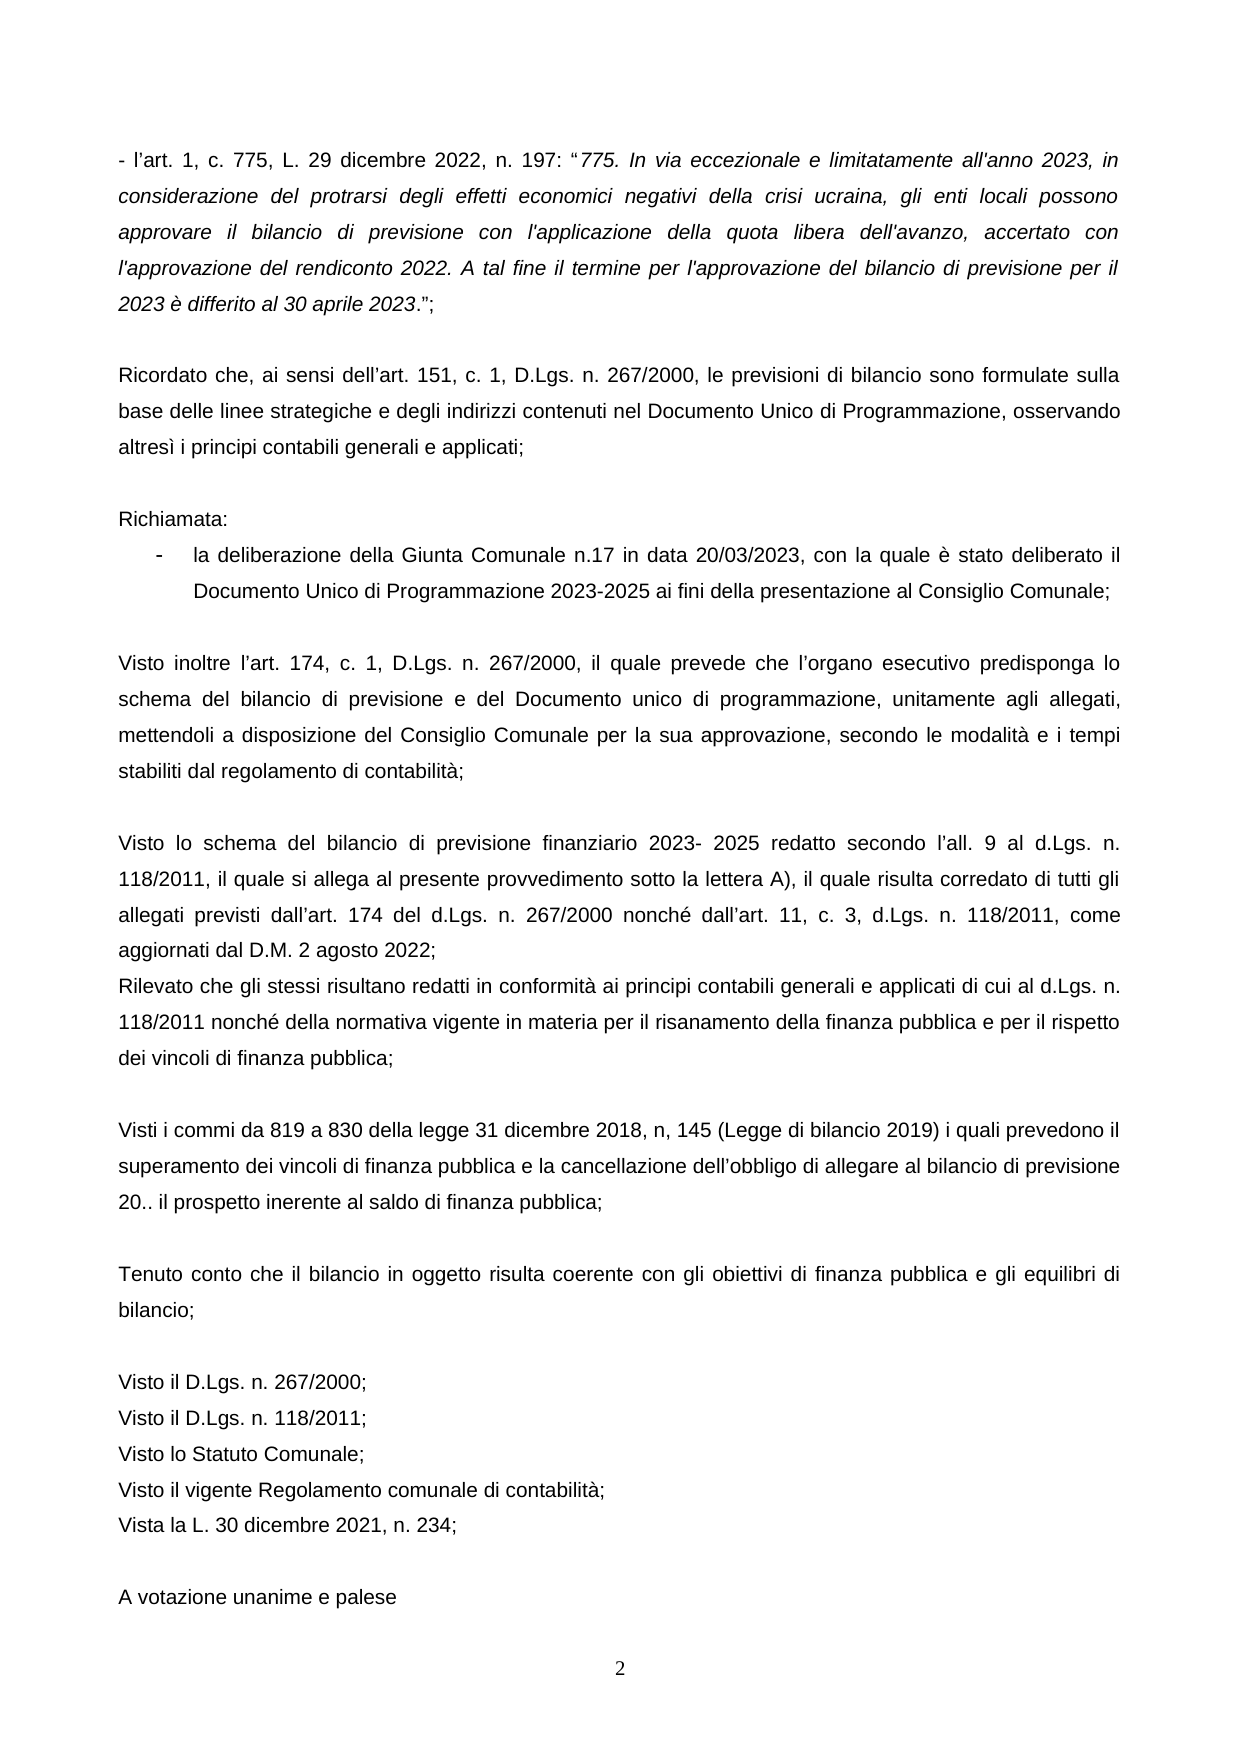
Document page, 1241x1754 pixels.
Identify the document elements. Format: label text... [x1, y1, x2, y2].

text Vista la L. 30 dicembre 2021, n. 234; [118, 1513, 1122, 1537]
text Visto il vigente Regolamento comunale di contabilità; [118, 1477, 1122, 1501]
text Visti i commi da 819 a 830 della legge 31 dicembre 2018, n, 145 (Legge di bilancio 2019) i quali prevedono il superamento dei vincoli di finanza pubblica e la cancellazione dell’obbligo di allegare al bilancio di previsione 20.. il prospetto inerente al saldo di finanza pubblica; [118, 1118, 1122, 1214]
text Visto il D.Lgs. n. 267/2000; [118, 1369, 1122, 1393]
text - l’art. 1, c. 775, L. 29 dicembre 2022, n. 197: “775. In via eccezionale e limitatamente all'anno 2023, in considerazione del protrarsi degli effetti economici negativi della crisi ucraina, gli enti locali possono approvare il bilancio di previsione con l'applicazione della quota libera dell'avanzo, accertato con l'approvazione del rendiconto 2022. A tal fine il termine per l'approvazione del bilancio di previsione per il 2023 è differito al 30 aprile 2023.”; [118, 148, 1122, 315]
list la deliberazione della Giunta Comunale n.17 in data 20/03/2023, con la quale è stato deliberato il Documento Unico di Programmazione 2023-2025 ai fini della presentazione al Consiglio Comunale; [156, 543, 1122, 603]
text Visto lo schema del bilancio di previsione finanziario 2023- 2025 redatto secondo l’all. 9 al d.Lgs. n. 118/2011, il quale si allega al presente provvedimento sotto la lettera A), il quale risulta corredato di tutti gli allegati previsti dall’art. 174 del d.Lgs. n. 267/2000 nonché dall’art. 11, c. 3, d.Lgs. n. 118/2011, come aggiornati dal D.M. 2 agosto 2022; [118, 831, 1122, 962]
text Visto lo Statuto Comunale; [118, 1441, 1122, 1465]
text Visto inoltre l’art. 174, c. 1, D.Lgs. n. 267/2000, il quale prevede che l’organo esecutivo predisponga lo schema del bilancio di previsione e del Documento unico di programmazione, unitamente agli allegati, mettendoli a disposizione del Consiglio Comunale per la sua approvazione, secondo le modalità e i tempi stabiliti dal regolamento di contabilità; [118, 651, 1122, 783]
text Tenuto conto che il bilancio in oggetto risulta coerente con gli obiettivi di finanza pubblica e gli equilibri di bilancio; [118, 1262, 1122, 1322]
text A votazione unanime e palese [118, 1585, 1122, 1609]
text Visto il D.Lgs. n. 118/2011; [118, 1406, 1122, 1429]
text Ricordato che, ai sensi dell’art. 151, c. 1, D.Lgs. n. 267/2000, le previsioni di bilancio sono formulate sulla base delle linee strategiche e degli indirizzi contenuti nel Documento Unico di Programmazione, osservando altresì i principi contabili generali e applicati; [118, 363, 1122, 459]
text Richiamata: [118, 507, 1122, 531]
text Rilevato che gli stessi risultano redatti in conformità ai principi contabili generali e applicati di cui al d.Lgs. n. 118/2011 nonché della normativa vigente in materia per il risanamento della finanza pubblica e per il rispetto dei vincoli di finanza pubblica; [118, 974, 1122, 1070]
